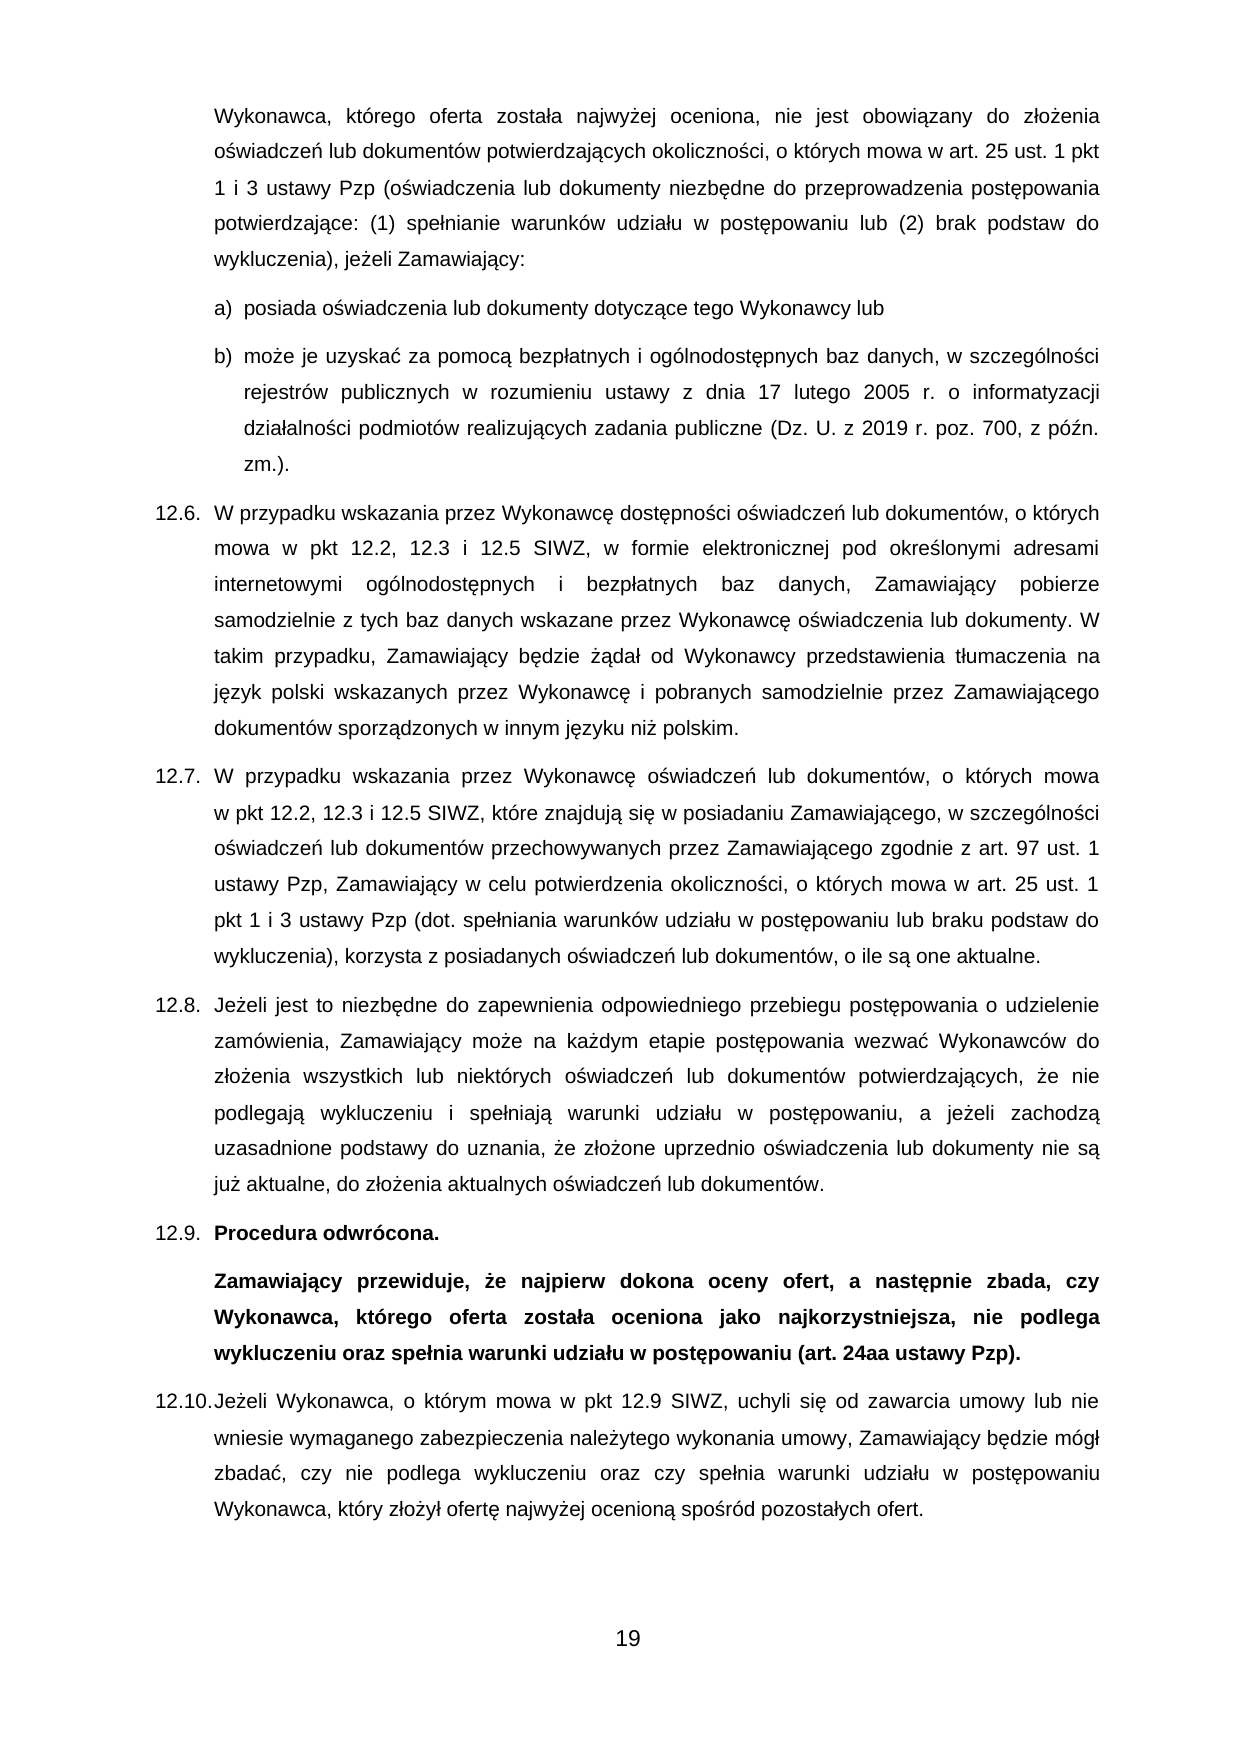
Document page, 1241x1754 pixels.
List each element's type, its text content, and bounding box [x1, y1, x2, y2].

list posiada oświadczenia lub dokumenty dotyczące tego Wykonawcy lub [214, 296, 1101, 319]
list Jeżeli jest to niezbędne do zapewnienia odpowiedniego przebiegu postępowania o udzielenie zamówienia, Zamawiający może na każdym etapie postępowania wezwać Wykonawców do złożenia wszystkich lub niektórych oświadczeń lub dokumentów potwierdzających, że nie podlegają wykluczeniu i spełniają warunki udziału w postępowaniu, a jeżeli zachodzą uzasadnione podstawy do uznania, że złożone uprzednio oświadczenia lub dokumenty nie są już aktualne, do złożenia aktualnych oświadczeń lub dokumentów. [155, 992, 1101, 1196]
list Zamawiający przewiduje, że najpierw dokona oceny ofert, a następnie zbada, czy Wykonawca, którego oferta została oceniona jako najkorzystniejsza, nie podlega wykluczeniu oraz spełnia warunki udziału w postępowaniu (art. 24aa ustawy Pzp). [214, 1269, 1101, 1365]
list może je uzyskać za pomocą bezpłatnych i ogólnodostępnych baz danych, w szczególności rejestrów publicznych w rozumieniu ustawy z dnia 17 lutego 2005 r. o informatyzacji działalności podmiotów realizujących zadania publiczne (Dz. U. z 2019 r. poz. 700, z późn. zm.). [214, 344, 1101, 476]
list W przypadku wskazania przez Wykonawcę oświadczeń lub dokumentów, o których mowa w pkt 12.2, 12.3 i 12.5 SIWZ, które znajdują się w posiadaniu Zamawiającego, w szczególności oświadczeń lub dokumentów przechowywanych przez Zamawiającego zgodnie z art. 97 ust. 1 ustawy Pzp, Zamawiający w celu potwierdzenia okoliczności, o których mowa w art. 25 ust. 1 pkt 1 i 3 ustawy Pzp (dot. spełniania warunków udziału w postępowaniu lub braku podstaw do wykluczenia), korzysta z posiadanych oświadczeń lub dokumentów, o ile są one aktualne. [155, 764, 1101, 968]
list W przypadku wskazania przez Wykonawcę dostępności oświadczeń lub dokumentów, o których mowa w pkt 12.2, 12.3 i 12.5 SIWZ, w formie elektronicznej pod określonymi adresami internetowymi ogólnodostępnych i bezpłatnych baz danych, Zamawiający pobierze samodzielnie z tych baz danych wskazane przez Wykonawcę oświadczenia lub dokumenty. W takim przypadku, Zamawiający będzie żądał od Wykonawcy przedstawienia tłumaczenia na język polski wskazanych przez Wykonawcę i pobranych samodzielnie przez Zamawiającego dokumentów sporządzonych w innym języku niż polskim. [155, 500, 1101, 740]
list Jeżeli Wykonawca, o którym mowa w pkt 12.9 SIWZ, uchyli się od zawarcia umowy lub nie wniesie wymaganego zabezpieczenia należytego wykonania umowy, Zamawiający będzie mógł zbadać, czy nie podlega wykluczeniu oraz czy spełnia warunki udziału w postępowaniu Wykonawca, który złożył ofertę najwyżej ocenioną spośród pozostałych ofert. [155, 1389, 1101, 1521]
list Procedura odwrócona. [155, 1221, 1101, 1244]
list Wykonawca, którego oferta została najwyżej oceniona, nie jest obowiązany do złożenia oświadczeń lub dokumentów potwierdzających okoliczności, o których mowa w art. 25 ust. 1 pkt 1 i 3 ustawy Pzp (oświadczenia lub dokumenty niezbędne do przeprowadzenia postępowania potwierdzające: (1) spełnianie warunków udziału w postępowaniu lub (2) brak podstaw do wykluczenia), jeżeli Zamawiający: [214, 103, 1101, 271]
